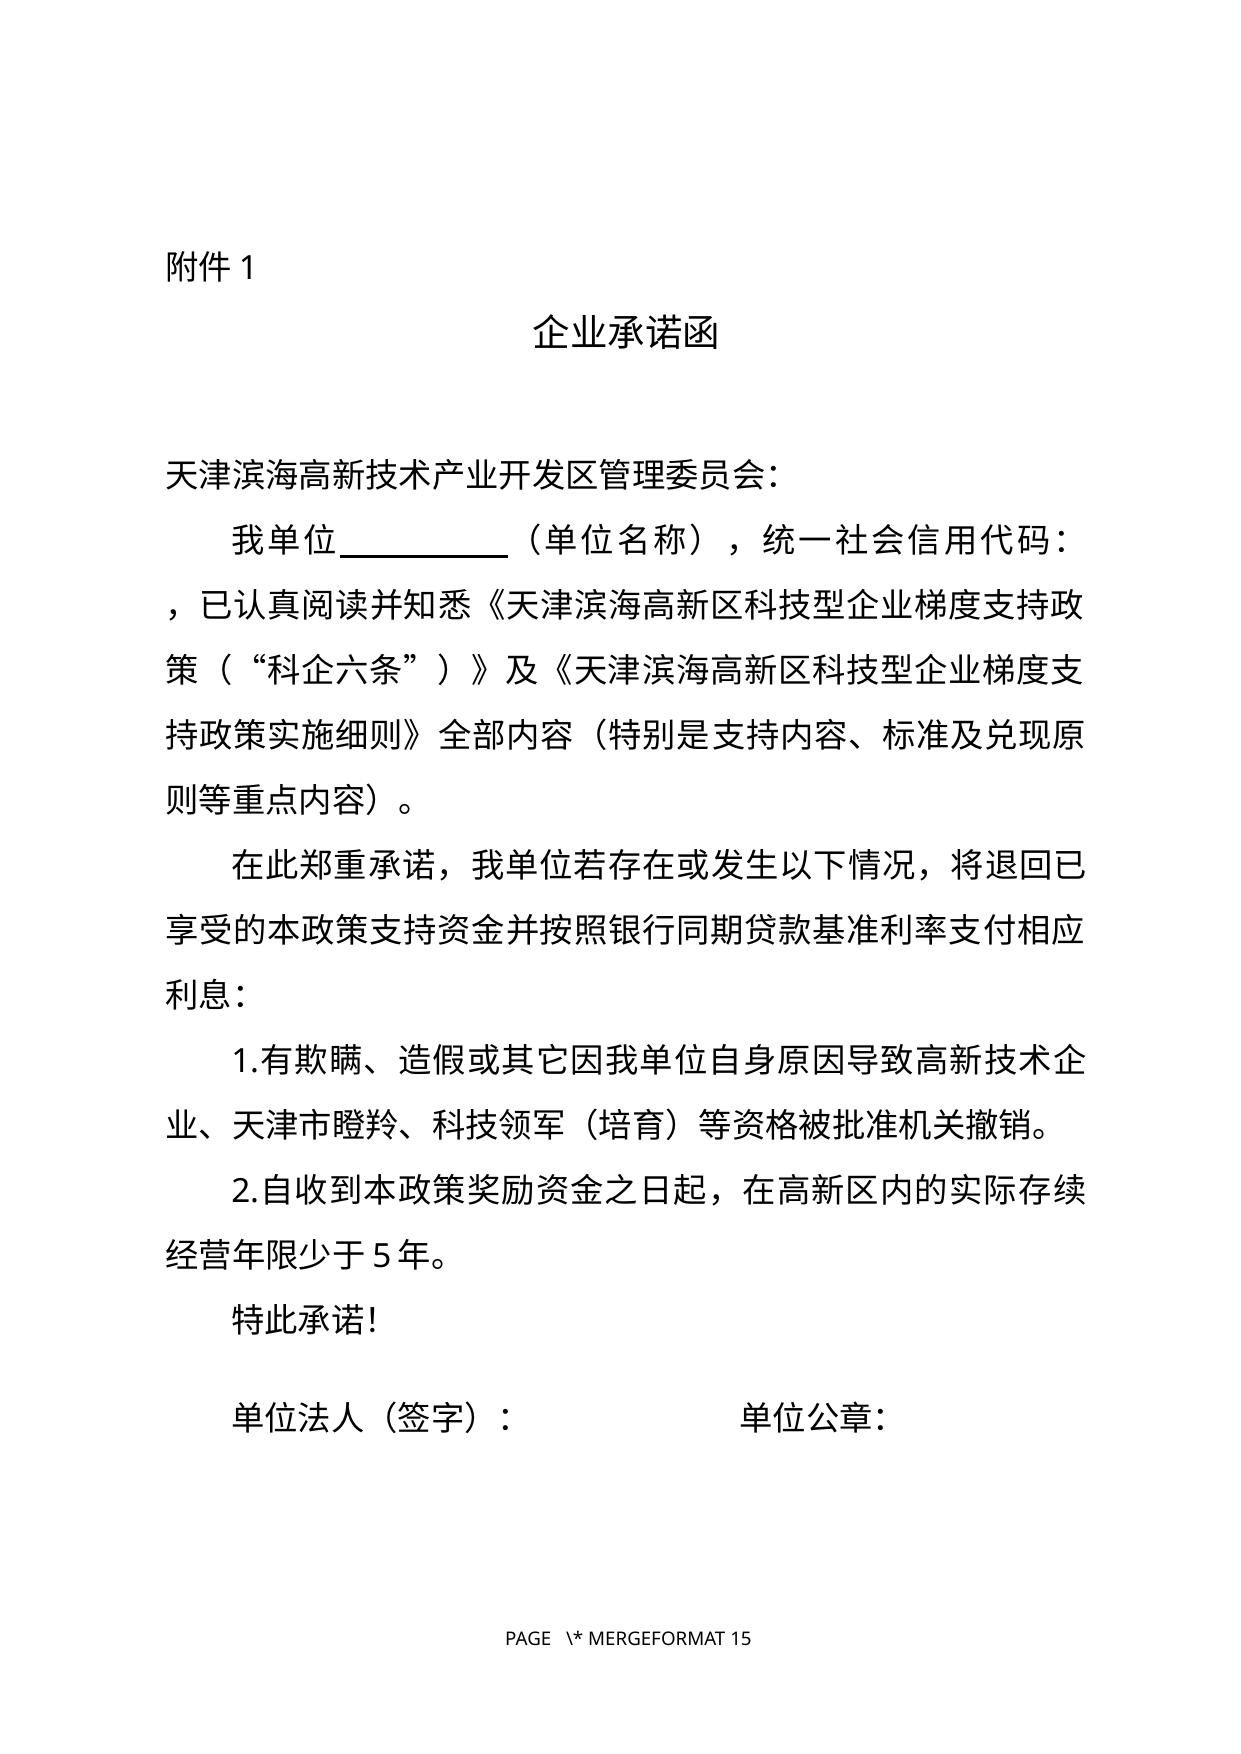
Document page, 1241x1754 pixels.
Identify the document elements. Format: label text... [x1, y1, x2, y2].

text 1.有欺瞒、造假或其它因我单位自身原因导致高新技术企业、天津市瞪羚、科技领军（培育）等资格被批准机关撤销。 [165, 1025, 1087, 1155]
text 我单位 （单位名称），统一社会信用代码： ，已认真阅读并知悉《天津滨海高新区科技型企业梯度支持政策（“科企六条”）》及《天津滨海高新区科技型企业梯度支持政策实施细则》全部内容（特别是支持内容、标准及兑现原则等重点内容）。 [165, 505, 1087, 830]
text 特此承诺！ [165, 1285, 1087, 1350]
text 企业承诺函 [165, 298, 1087, 363]
text 附件1 [165, 233, 1087, 298]
text 天津滨海高新技术产业开发区管理委员会： [165, 440, 1087, 505]
text 2.自收到本政策奖励资金之日起，在高新区内的实际存续经营年限少于5年。 [165, 1155, 1087, 1285]
text 单位法人（签字）： 单位公章： [165, 1383, 1087, 1448]
text 在此郑重承诺，我单位若存在或发生以下情况，将退回已享受的本政策支持资金并按照银行同期贷款基准利率支付相应利息： [165, 830, 1087, 1025]
